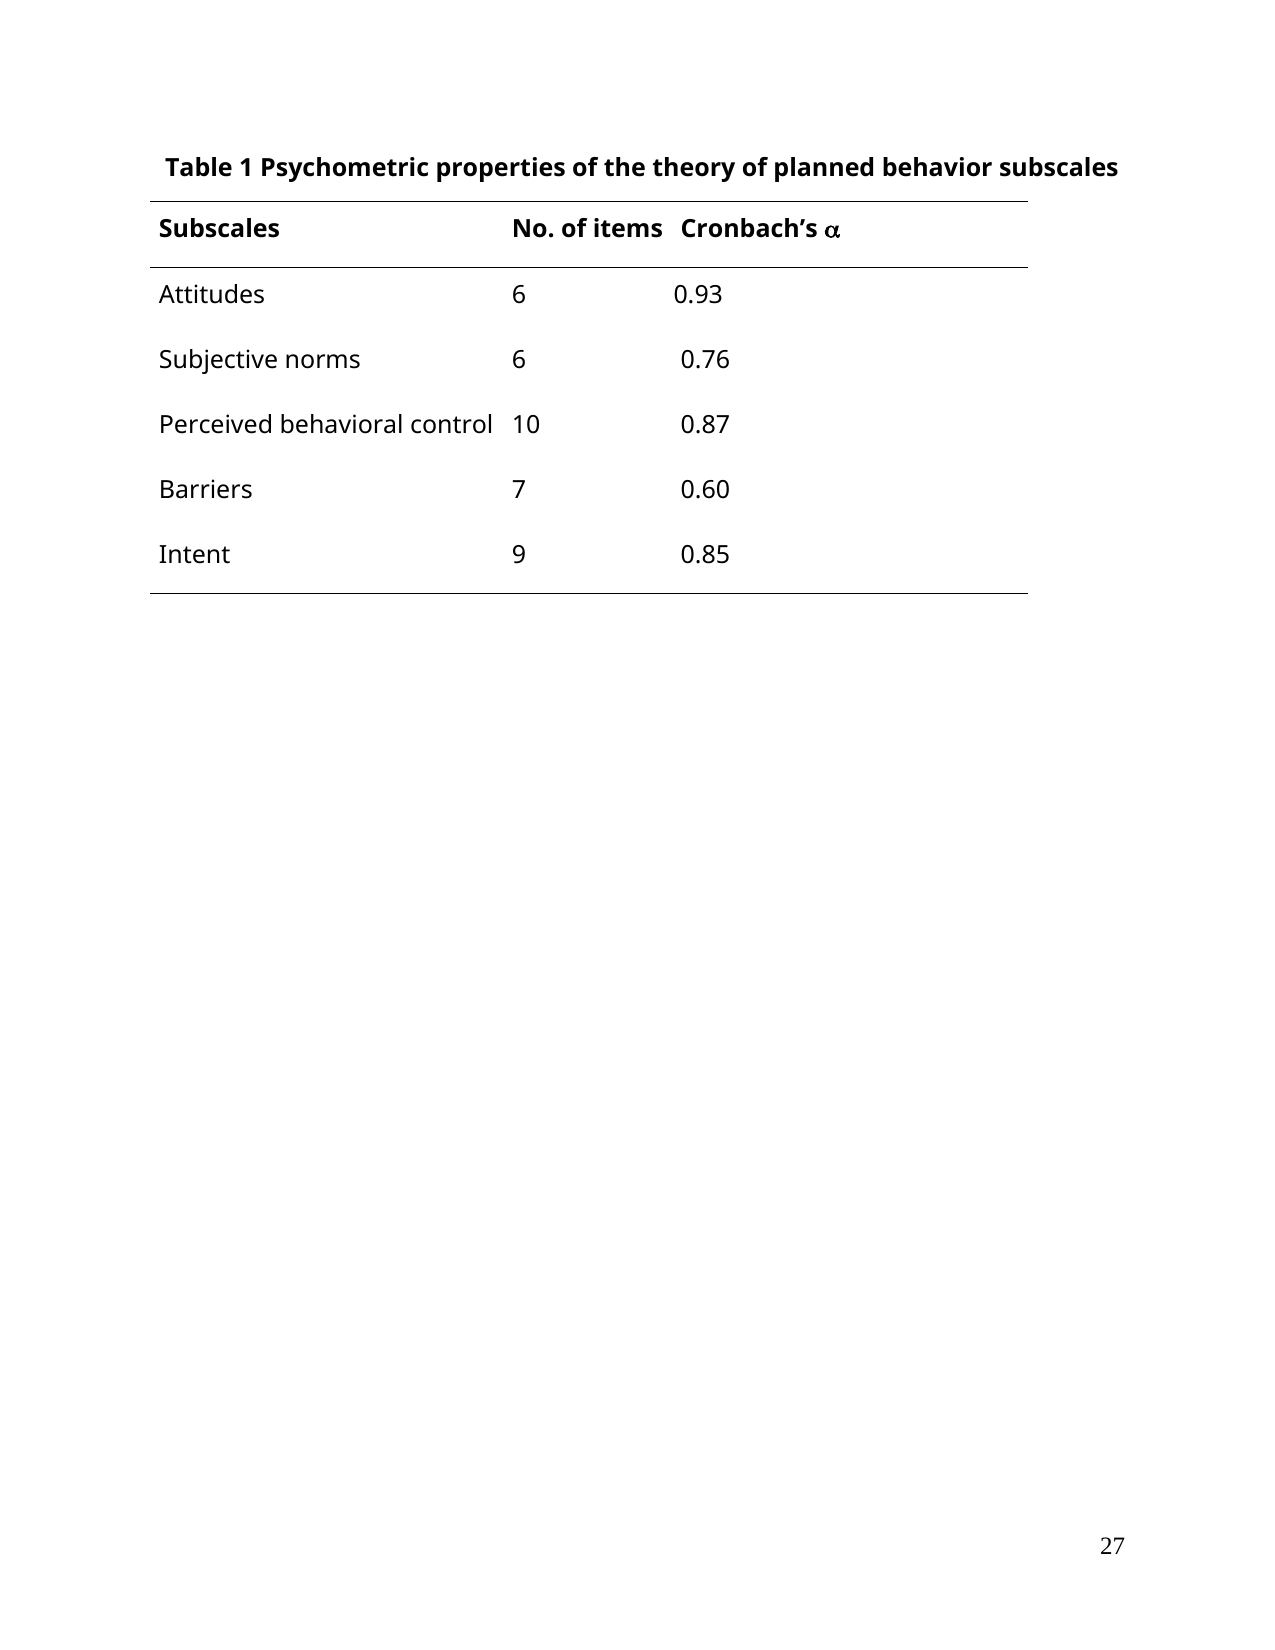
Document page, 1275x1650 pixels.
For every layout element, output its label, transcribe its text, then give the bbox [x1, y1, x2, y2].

table_cell Intent [150, 528, 503, 593]
table_cell 6 [503, 268, 672, 333]
table_cell 0.60 [672, 463, 1028, 528]
table_cell Perceived behavioral control [150, 398, 503, 463]
table_cell Subjective norms [150, 333, 503, 398]
table_header Cronbach’s [672, 202, 1028, 267]
table_cell Barriers [150, 463, 503, 528]
table_cell 7 [503, 463, 672, 528]
table_cell 6 [503, 333, 672, 398]
table_header Subscales [150, 202, 503, 267]
table_cell Attitudes [150, 268, 503, 333]
table_header No. of items [503, 202, 672, 267]
text Table 1 Psychometric properties of the theory of planned behavior subscales [165, 150, 1125, 184]
table_cell 0.87 [672, 398, 1028, 463]
table_cell 9 [503, 528, 672, 593]
table_cell 0.76 [672, 333, 1028, 398]
table_cell 0.93 [672, 268, 1028, 333]
table_cell 10 [503, 398, 672, 463]
table_cell 0.85 [672, 528, 1028, 593]
